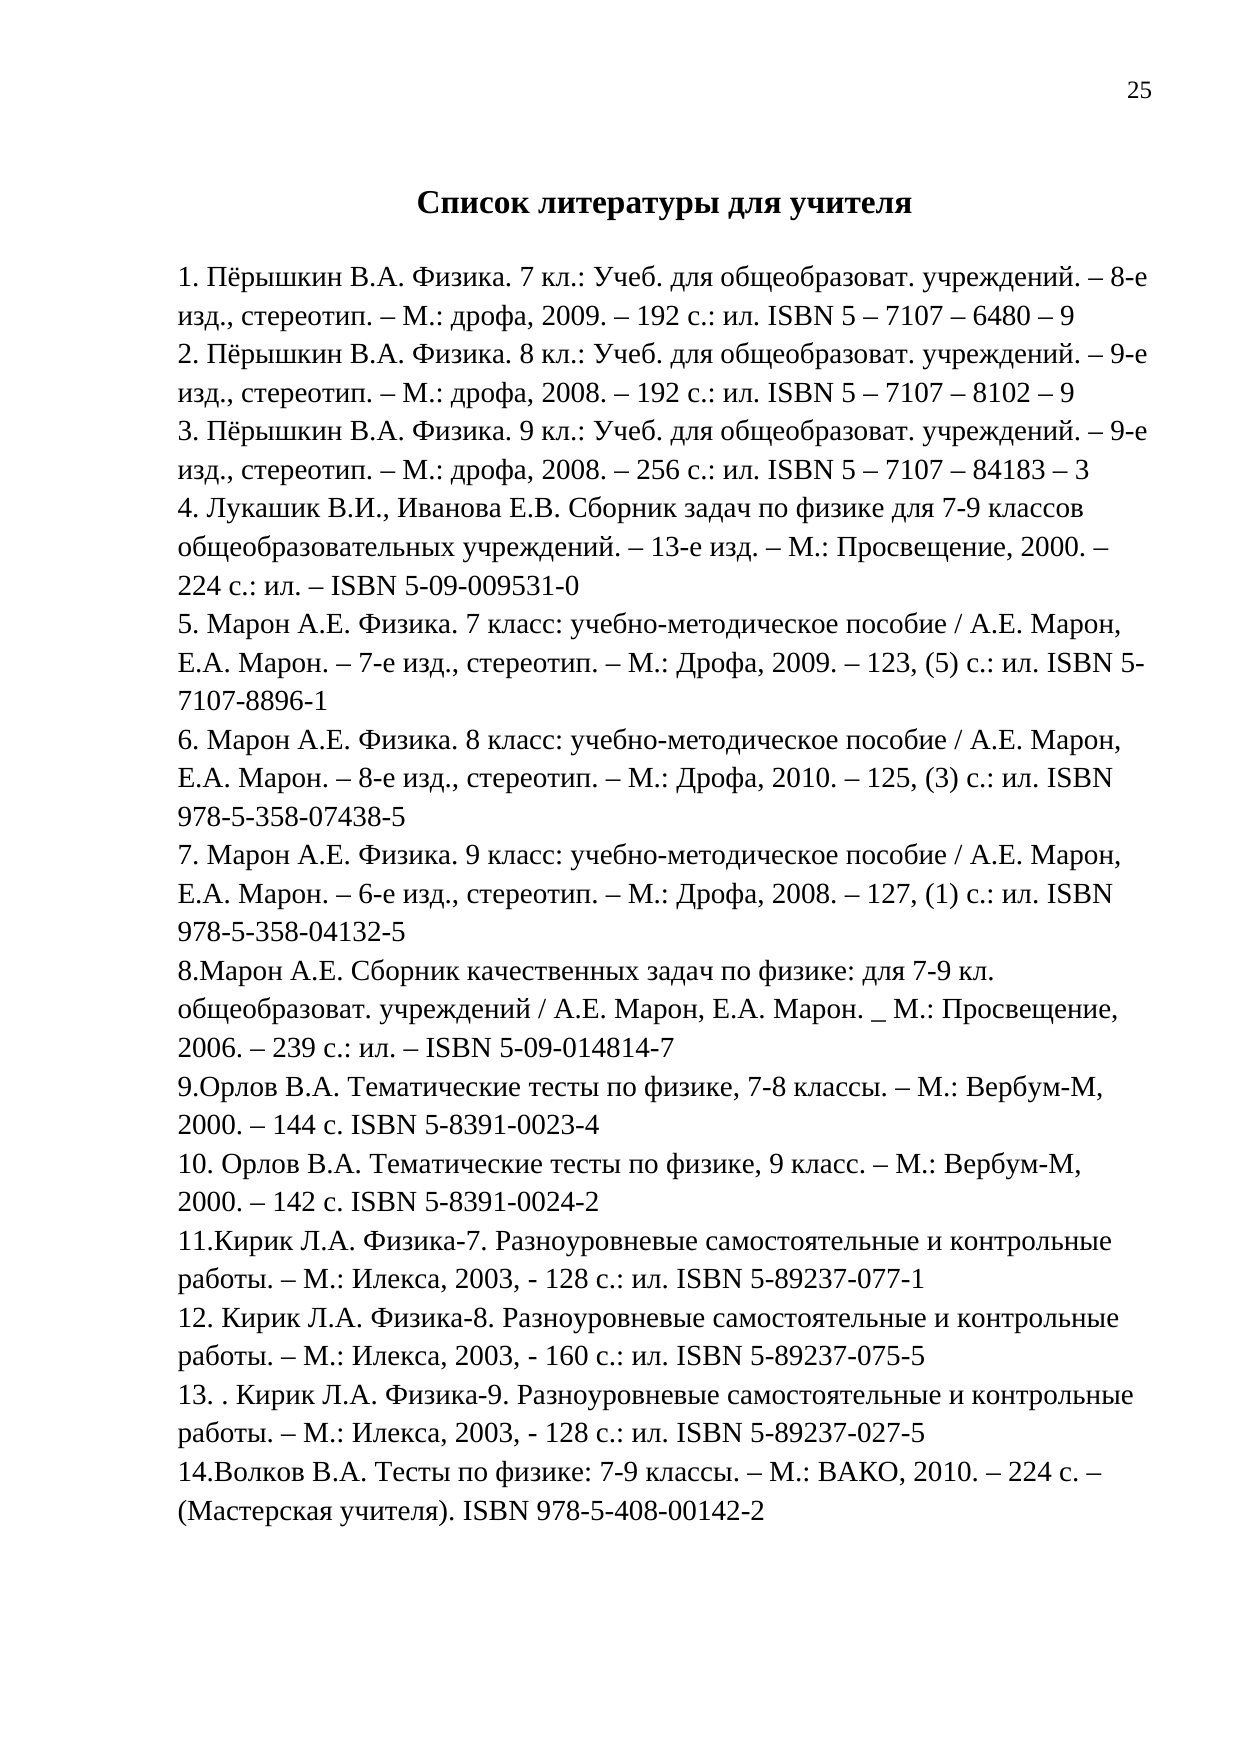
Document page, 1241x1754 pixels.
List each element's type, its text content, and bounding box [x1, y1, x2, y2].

subtitle Список литературы для учителя [177, 182, 1152, 221]
text 6. Марон А.Е. Физика. 8 класс: учебно-методическое пособие / А.Е. Марон, Е.А. Марон. – 8-е изд., стереотип. – М.: Дрофа, 2010. – 125, (3) с.: ил. ISBN 978-5-358-07438-5 [177, 722, 1152, 832]
text 3. Пёрышкин В.А. Физика. 9 кл.: Учеб. для общеобразоват. учреждений. – 9-е изд., стереотип. – М.: дрофа, 2008. – 256 с.: ил. ISBN 5 – 7107 – 84183 – 3 [177, 413, 1152, 486]
text 2. Пёрышкин В.А. Физика. 8 кл.: Учеб. для общеобразоват. учреждений. – 9-е изд., стереотип. – М.: дрофа, 2008. – 192 с.: ил. ISBN 5 – 7107 – 8102 – 9 [177, 336, 1152, 408]
text 10. Орлов В.А. Тематические тесты по физике, 9 класс. – М.: Вербум-М, 2000. – 142 с. ISBN 5-8391-0024-2 [177, 1146, 1152, 1218]
text 8.Марон А.Е. Сборник качественных задач по физике: для 7-9 кл. общеобразоват. учреждений / А.Е. Марон, Е.А. Марон. _ М.: Просвещение, 2006. – 239 с.: ил. – ISBN 5-09-014814-7 [177, 953, 1152, 1064]
text 13. . Кирик Л.А. Физика-9. Разноуровневые самостоятельные и контрольные работы. – М.: Илекса, 2003, - 128 с.: ил. ISBN 5-89237-027-5 [177, 1377, 1152, 1449]
text 11.Кирик Л.А. Физика-7. Разноуровневые самостоятельные и контрольные работы. – М.: Илекса, 2003, - 128 с.: ил. ISBN 5-89237-077-1 [177, 1223, 1152, 1295]
text 5. Марон А.Е. Физика. 7 класс: учебно-методическое пособие / А.Е. Марон, Е.А. Марон. – 7-е изд., стереотип. – М.: Дрофа, 2009. – 123, (5) с.: ил. ISBN 5-7107-8896-1 [177, 606, 1152, 717]
text 14.Волков В.А. Тесты по физике: 7-9 классы. – М.: ВАКО, 2010. – 224 с. – (Мастерская учителя). ISBN 978-5-408-00142-2 [177, 1454, 1152, 1526]
text 9.Орлов В.А. Тематические тесты по физике, 7-8 классы. – М.: Вербум-М, 2000. – 144 с. ISBN 5-8391-0023-4 [177, 1069, 1152, 1141]
text 4. Лукашик В.И., Иванова Е.В. Сборник задач по физике для 7-9 классов общеобразовательных учреждений. – 13-е изд. – М.: Просвещение, 2000. – 224 с.: ил. – ISBN 5-09-009531-0 [177, 491, 1152, 601]
text 12. Кирик Л.А. Физика-8. Разноуровневые самостоятельные и контрольные работы. – М.: Илекса, 2003, - 160 с.: ил. ISBN 5-89237-075-5 [177, 1300, 1152, 1372]
text 1. Пёрышкин В.А. Физика. 7 кл.: Учеб. для общеобразоват. учреждений. – 8-е изд., стереотип. – М.: дрофа, 2009. – 192 с.: ил. ISBN 5 – 7107 – 6480 – 9 [177, 259, 1152, 331]
text 7. Марон А.Е. Физика. 9 класс: учебно-методическое пособие / А.Е. Марон, Е.А. Марон. – 6-е изд., стереотип. – М.: Дрофа, 2008. – 127, (1) с.: ил. ISBN 978-5-358-04132-5 [177, 837, 1152, 948]
